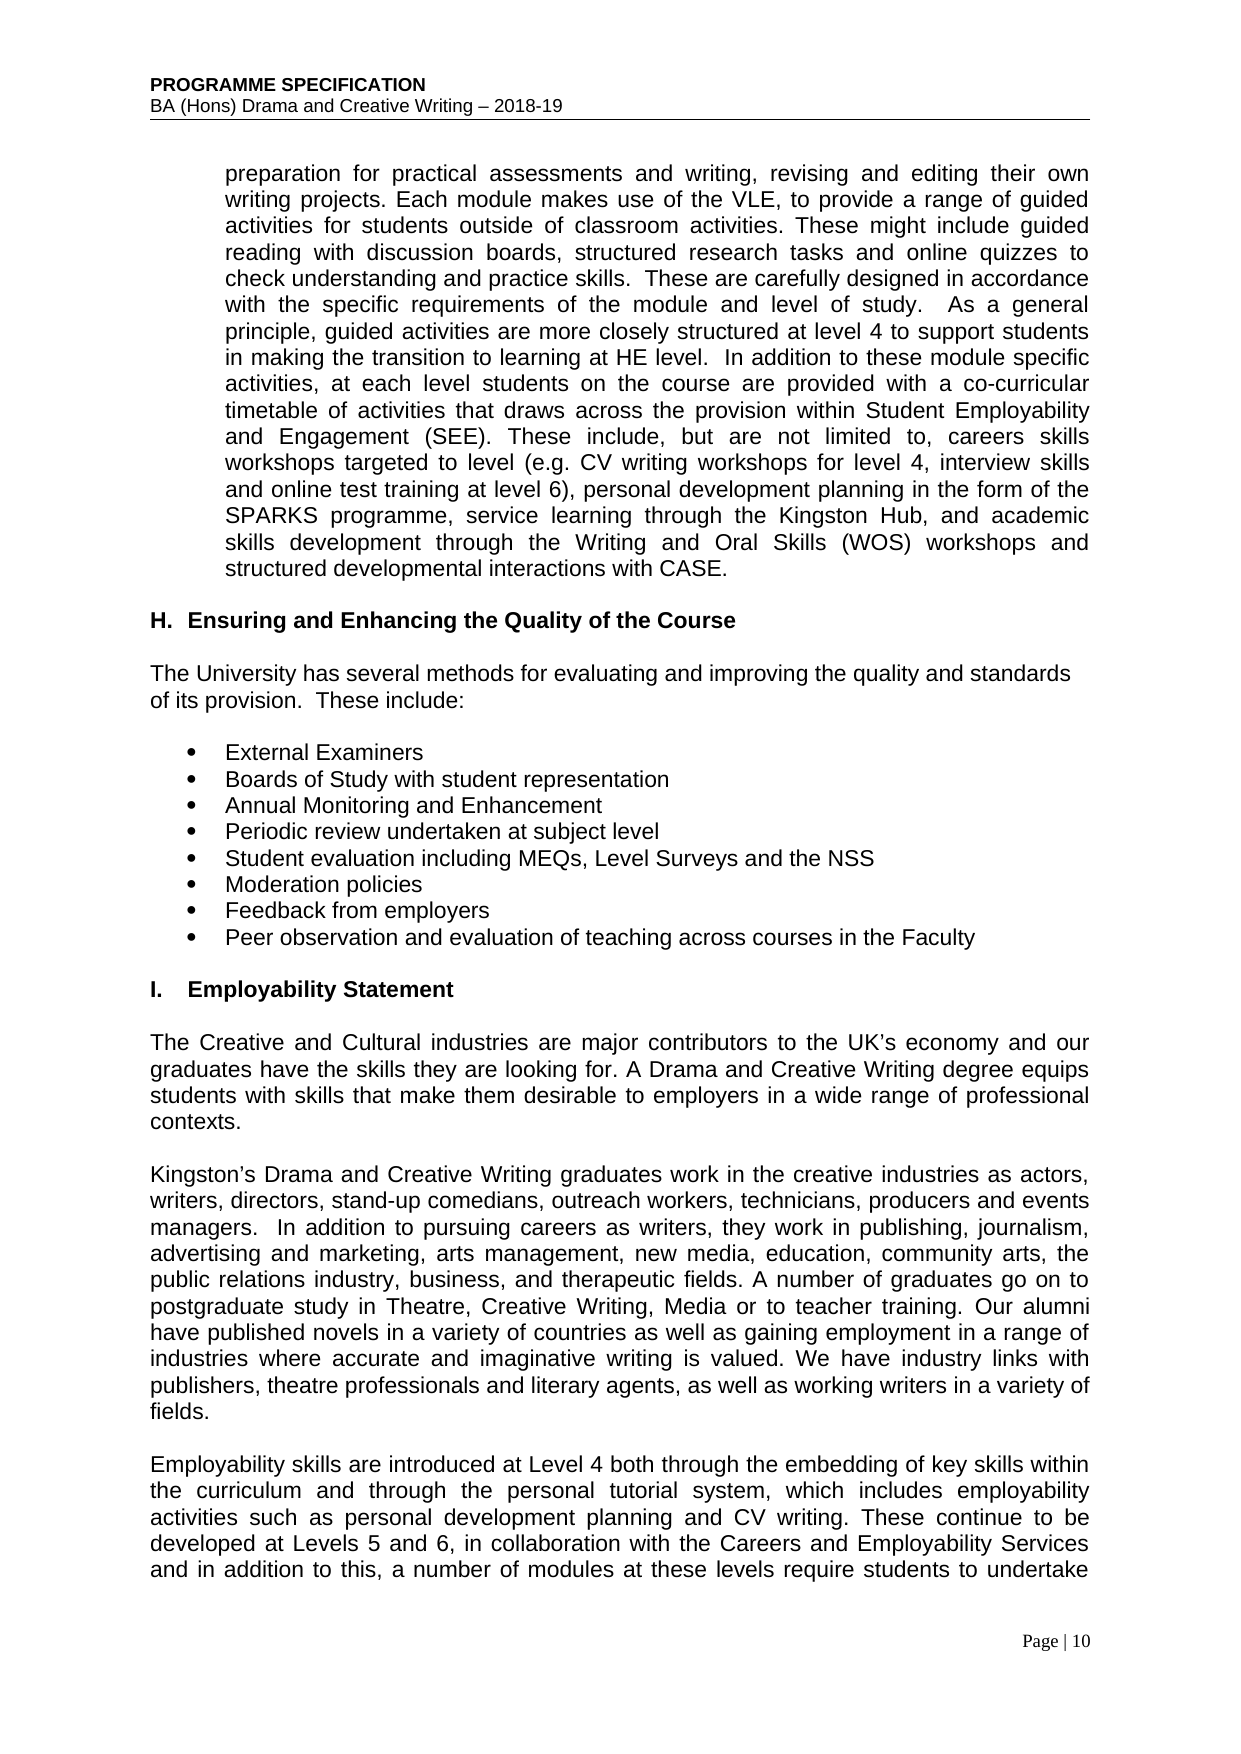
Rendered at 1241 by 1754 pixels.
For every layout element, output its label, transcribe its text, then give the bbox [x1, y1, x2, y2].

list Peer observation and evaluation of teaching across courses in the Faculty [187, 924, 1090, 950]
list Annual Monitoring and Enhancement [187, 792, 1090, 818]
list Boards of Study with student representation [187, 766, 1090, 792]
list Periodic review undertaken at subject level [187, 818, 1090, 845]
list Moderation policies [187, 871, 1090, 897]
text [150, 1451, 1090, 1583]
list Employability Statement [150, 976, 1090, 1003]
list External Examiners [187, 739, 1090, 766]
list Feedback from employers [187, 897, 1090, 924]
list Student evaluation including MEQs, Level Surveys and the NSS [187, 845, 1090, 871]
list Ensuring and Enhancing the Quality of the Course [150, 607, 1090, 634]
text The Creative and Cultural industries are major contributors to the UK’s economy and our graduates have the skills they are looking for. A Drama and Creative Writing degree equips students with skills that make them desirable to employers in a wide range of professional contexts. [150, 1029, 1090, 1134]
text Kingston’s Drama and Creative Writing graduates work in the creative industries as actors, writers, directors, stand-up comedians, outreach workers, technicians, producers and events managers. In addition to pursuing careers as writers, they work in publishing, journalism, advertising and marketing, arts management, new media, education, community arts, the public relations industry, business, and therapeutic fields. A number of graduates go on to postgraduate study in Theatre, Creative Writing, Media or to teacher training. Our alumni have published novels in a variety of countries as well as gaining employment in a range of industries where accurate and imaginative writing is valued. We have industry links with publishers, theatre professionals and literary agents, as well as working writers in a variety of fields. [150, 1161, 1090, 1424]
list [187, 159, 1090, 581]
text The University has several methods for evaluating and improving the quality and standards of its provision. These include: [150, 660, 1090, 713]
